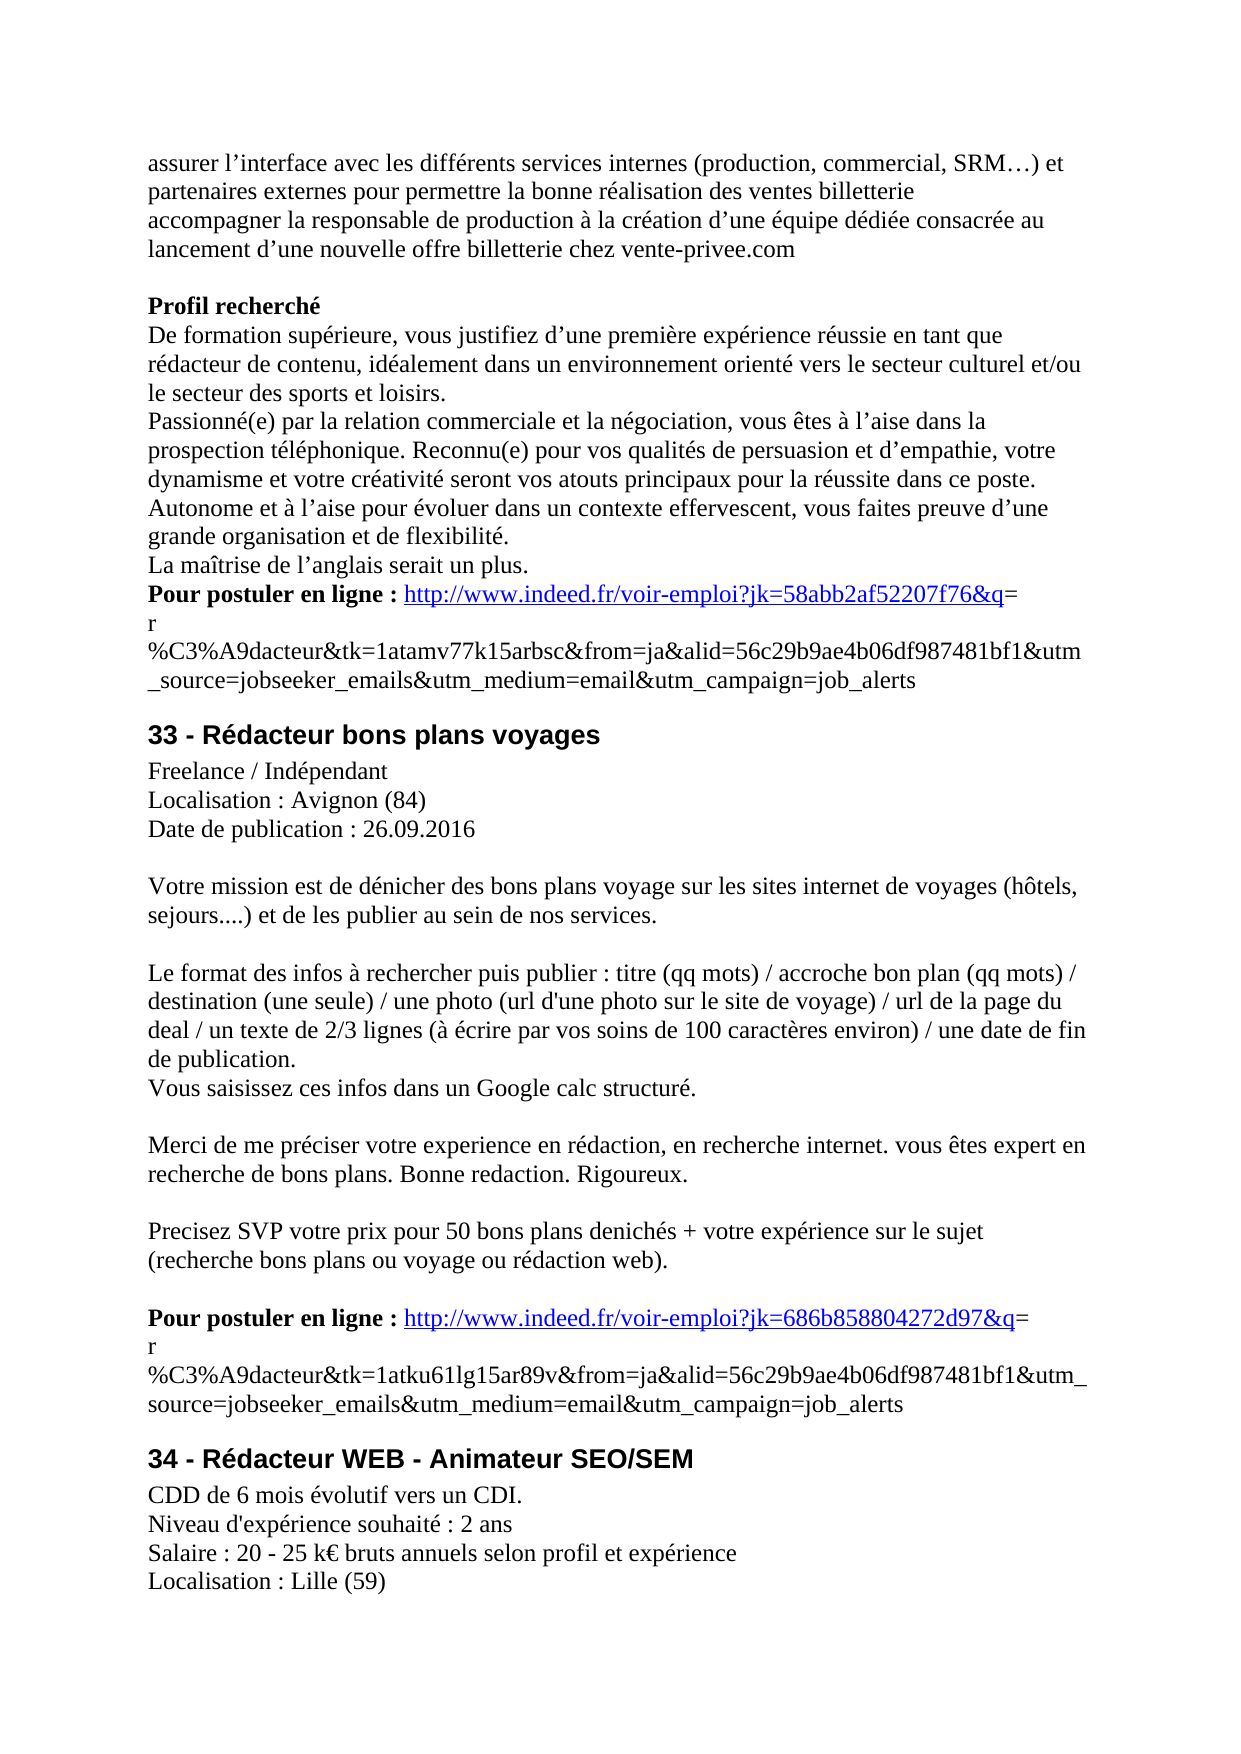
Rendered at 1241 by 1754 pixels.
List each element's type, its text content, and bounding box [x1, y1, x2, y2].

text Salaire : 20 - 25 k€ bruts annuels selon profil et expérience [148, 1538, 1093, 1566]
text Autonome et à l’aise pour évoluer dans un contexte effervescent, vous faites preuve d’une grande organisation et de flexibilité. [148, 493, 1093, 550]
text Precisez SVP votre prix pour 50 bons plans denichés + votre expérience sur le sujet (recherche bons plans ou voyage ou rédaction web). [148, 1216, 1093, 1274]
text De formation supérieure, vous justifiez d’une première expérience réussie en tant que rédacteur de contenu, idéalement dans un environnement orienté vers le secteur culturel et/ou le secteur des sports et loisirs. [148, 320, 1093, 406]
text CDD de 6 mois évolutif vers un CDI. [148, 1480, 1093, 1509]
subtitle 34 - Rédacteur WEB - Animateur SEO/SEM [148, 1443, 1093, 1474]
text r%C3%A9dacteur&tk=1atku61lg15ar89v&from=ja&alid=56c29b9ae4b06df987481bf1&utm_source=jobseeker_emails&utm_medium=email&utm_campaign=job_alerts [148, 1331, 1093, 1418]
text assurer l’interface avec les différents services internes (production, commercial, SRM…) et partenaires externes pour permettre la bonne réalisation des ventes billetterie [148, 148, 1093, 205]
text Le format des infos à rechercher puis publier : titre (qq mots) / accroche bon plan (qq mots) / destination (une seule) / une photo (url d'une photo sur le site de voyage) / url de la page du deal / un texte de 2/3 lignes (à écrire par vos soins de 100 caractères environ) / une date de fin de publication. [148, 958, 1093, 1073]
text Date de publication : 26.09.2016 [148, 814, 1093, 843]
text accompagner la responsable de production à la création d’une équipe dédiée consacrée au lancement d’une nouvelle offre billetterie chez vente-privee.com [148, 205, 1093, 263]
text Localisation : Lille (59) [148, 1566, 1093, 1595]
text r%C3%A9dacteur&tk=1atamv77k15arbsc&from=ja&alid=56c29b9ae4b06df987481bf1&utm_source=jobseeker_emails&utm_medium=email&utm_campaign=job_alerts [148, 608, 1093, 694]
text Merci de me préciser votre experience en rédaction, en recherche internet. vous êtes expert en recherche de bons plans. Bonne redaction. Rigoureux. [148, 1130, 1093, 1188]
text Passionné(e) par la relation commerciale et la négociation, vous êtes à l’aise dans la prospection téléphonique. Reconnu(e) pour vos qualités de persuasion et d’empathie, votre dynamisme et votre créativité seront vos atouts principaux pour la réussite dans ce poste. [148, 406, 1093, 493]
subtitle 33 - Rédacteur bons plans voyages [148, 719, 1093, 750]
text Votre mission est de dénicher des bons plans voyage sur les sites internet de voyages (hôtels, sejours....) et de les publier au sein de nos services. [148, 871, 1093, 929]
text Vous saisissez ces infos dans un Google calc structuré. [148, 1073, 1093, 1101]
text Pour postuler en ligne : http://www.indeed.fr/voir-emploi?jk=686b858804272d97&q= [148, 1303, 1093, 1331]
text Localisation : Avignon (84) [148, 785, 1093, 814]
text Freelance / Indépendant [148, 756, 1093, 785]
text Pour postuler en ligne : http://www.indeed.fr/voir-emploi?jk=58abb2af52207f76&q= [148, 579, 1093, 608]
text Niveau d'expérience souhaité : 2 ans [148, 1509, 1093, 1538]
text La maîtrise de l’anglais serait un plus. [148, 550, 1093, 579]
text Profil recherché [148, 291, 1093, 320]
